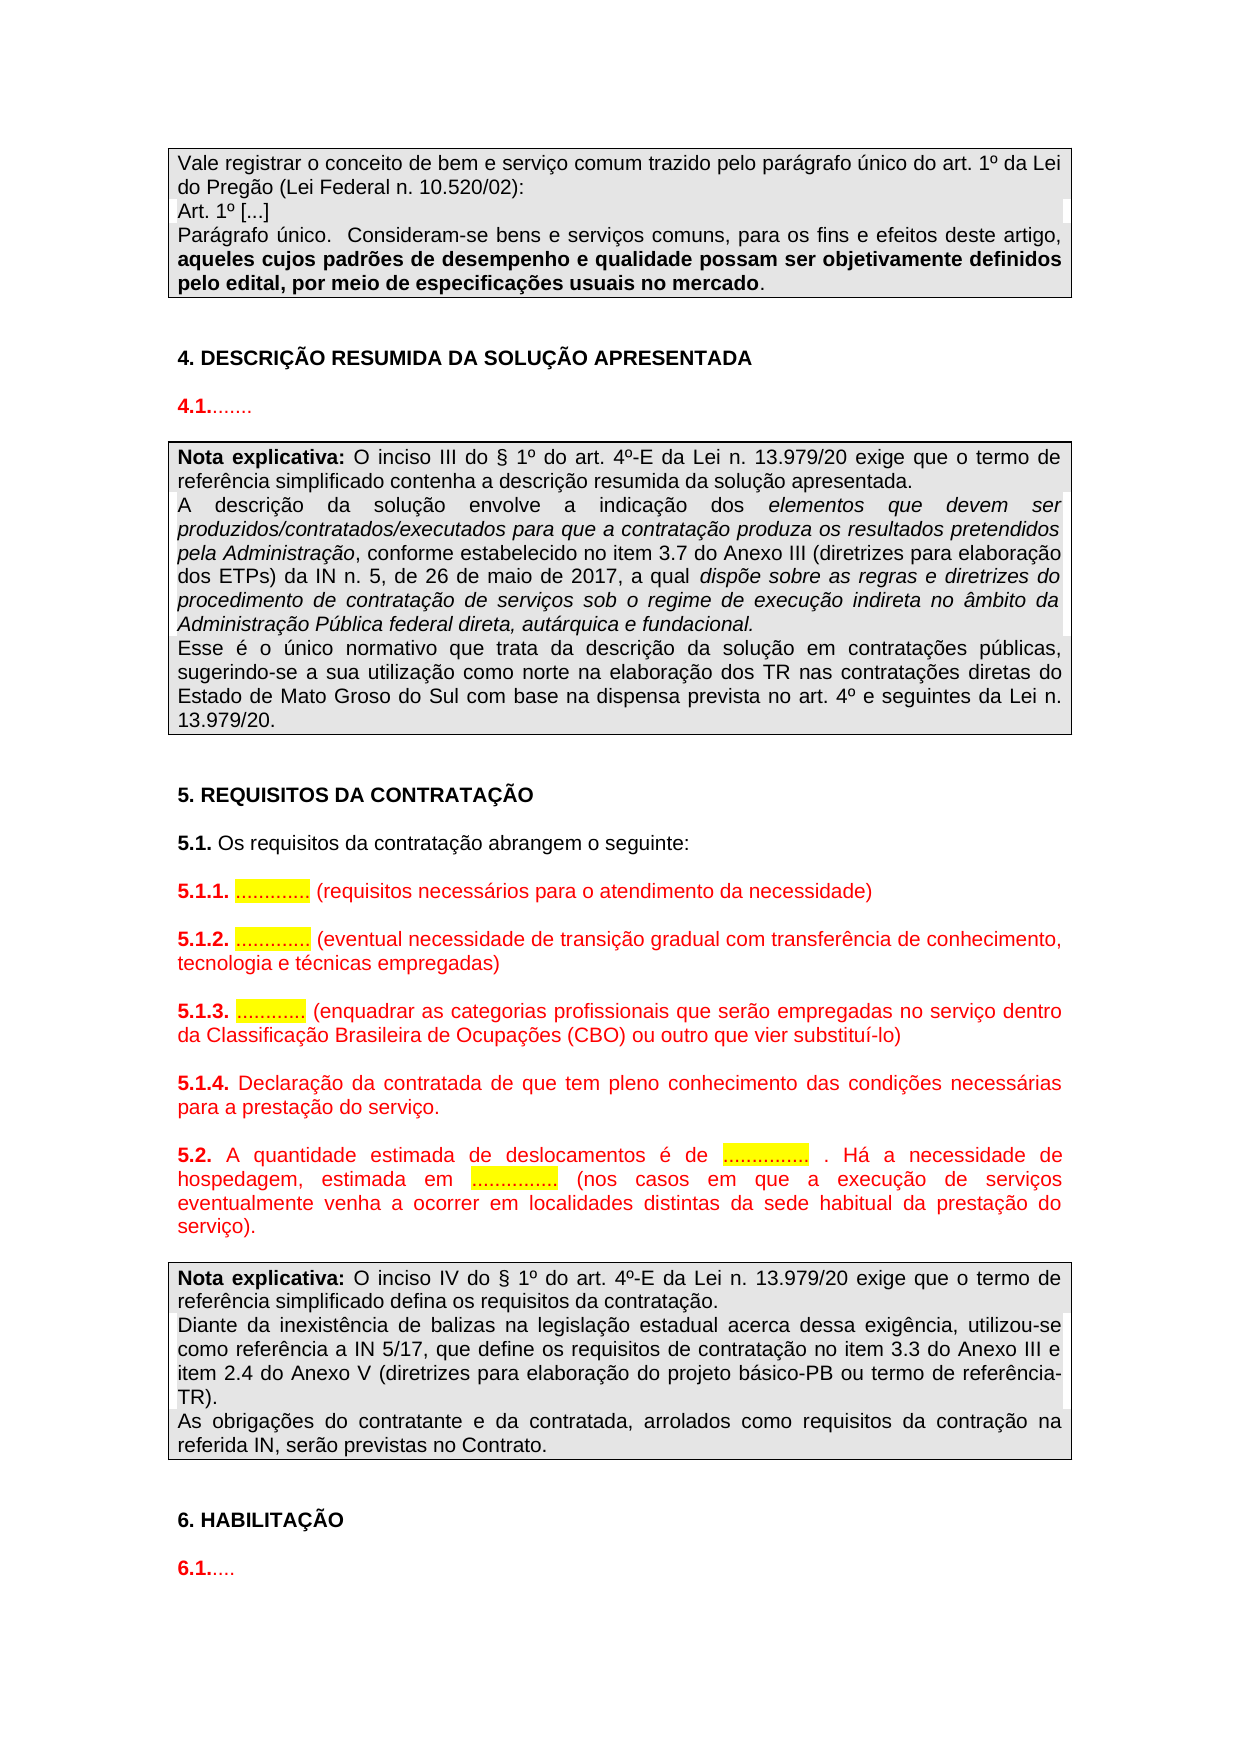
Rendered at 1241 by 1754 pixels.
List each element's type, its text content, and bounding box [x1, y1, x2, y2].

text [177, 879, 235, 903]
text 5.1.4. Declaração da contratada de que tem pleno conhecimento das condições necessárias para a prestação do serviço. [177, 1071, 1063, 1118]
text 6.1..... [177, 1556, 1063, 1580]
text Esse é o único normativo que trata da descrição da solução em contratações públicas, sugerindo-se a sua utilização como norte na elaboração dos TR nas contratações diretas do Estado de Mato Groso do Sul com base na dispensa prevista no art. 4º e seguintes da Lei n. 13.979/20. [169, 633, 1071, 734]
text 5.2. A quantidade estimada de deslocamentos é de ............... . Há a necessidade de hospedagem, estimada em ............... (nos casos em que a execução de serviços eventualmente venha a ocorrer em localidades distintas da sede habitual da prestação do serviço). [177, 1142, 1063, 1238]
text Vale registrar o conceito de bem e serviço comum trazido pelo parágrafo único do art. 1º da Lei do Pregão (Lei Federal n. 10.520/02): [169, 149, 1071, 199]
text 4. DESCRIÇÃO RESUMIDA DA SOLUÇÃO APRESENTADA [177, 346, 1063, 369]
text 5. REQUISITOS DA CONTRATAÇÃO [177, 783, 1063, 807]
text 5.1.3. ............ (enquadrar as categorias profissionais que serão empregadas no serviço dentro da Classificação Brasileira de Ocupações (CBO) ou outro que vier substituí-lo) [177, 999, 1063, 1047]
text A descrição da solução envolve a indicação dos elementos que devem ser produzidos/contratados/executados para que a contratação produza os resultados pretendidos pela Administração, conforme estabelecido no item 3.7 do Anexo III (diretrizes para elaboração dos ETPs) da IN n. 5, de 26 de maio de 2017, a qual dispõe sobre as regras e diretrizes do procedimento de contratação de serviços sob o regime de execução indireta no âmbito da Administração Pública federal direta, autárquica e fundacional. [177, 492, 1063, 633]
text Nota explicativa: O inciso III do § 1º do art. 4º-E da Lei n. 13.979/20 exige que o termo de referência simplificado contenha a descrição resumida da solução apresentada. [169, 443, 1071, 492]
text 5.1.2. ............. (eventual necessidade de transição gradual com transferência de conhecimento, tecnologia e técnicas empregadas) [177, 927, 1063, 975]
text Art. 1º [...] [177, 199, 1063, 219]
text Diante da inexistência de balizas na legislação estadual acerca dessa exigência, utilizou-se como referência a IN 5/17, que define os requisitos de contratação no item 3.3 do Anexo III e item 2.4 do Anexo V (diretrizes para elaboração do projeto básico-PB ou termo de referência-TR). [177, 1313, 1063, 1406]
text 5.1. Os requisitos da contratação abrangem o seguinte: [177, 831, 1063, 855]
text 5.1.1. ............. (requisitos necessários para o atendimento da necessidade) [310, 879, 1063, 903]
text Nota explicativa: O inciso IV do § 1º do art. 4º-E da Lei n. 13.979/20 exige que o termo de referência simplificado defina os requisitos da contratação. [169, 1263, 1071, 1313]
text Parágrafo único. Consideram-se bens e serviços comuns, para os fins e efeitos deste artigo, aqueles cujos padrões de desempenho e qualidade possam ser objetivamente definidos pelo edital, por meio de especificações usuais no mercado. [169, 219, 1071, 297]
text 6. HABILITAÇÃO [177, 1508, 1063, 1532]
text As obrigações do contratante e da contratada, arrolados como requisitos da contração na referida IN, serão previstas no Contrato. [169, 1406, 1071, 1459]
text 4.1........ [177, 393, 1063, 417]
